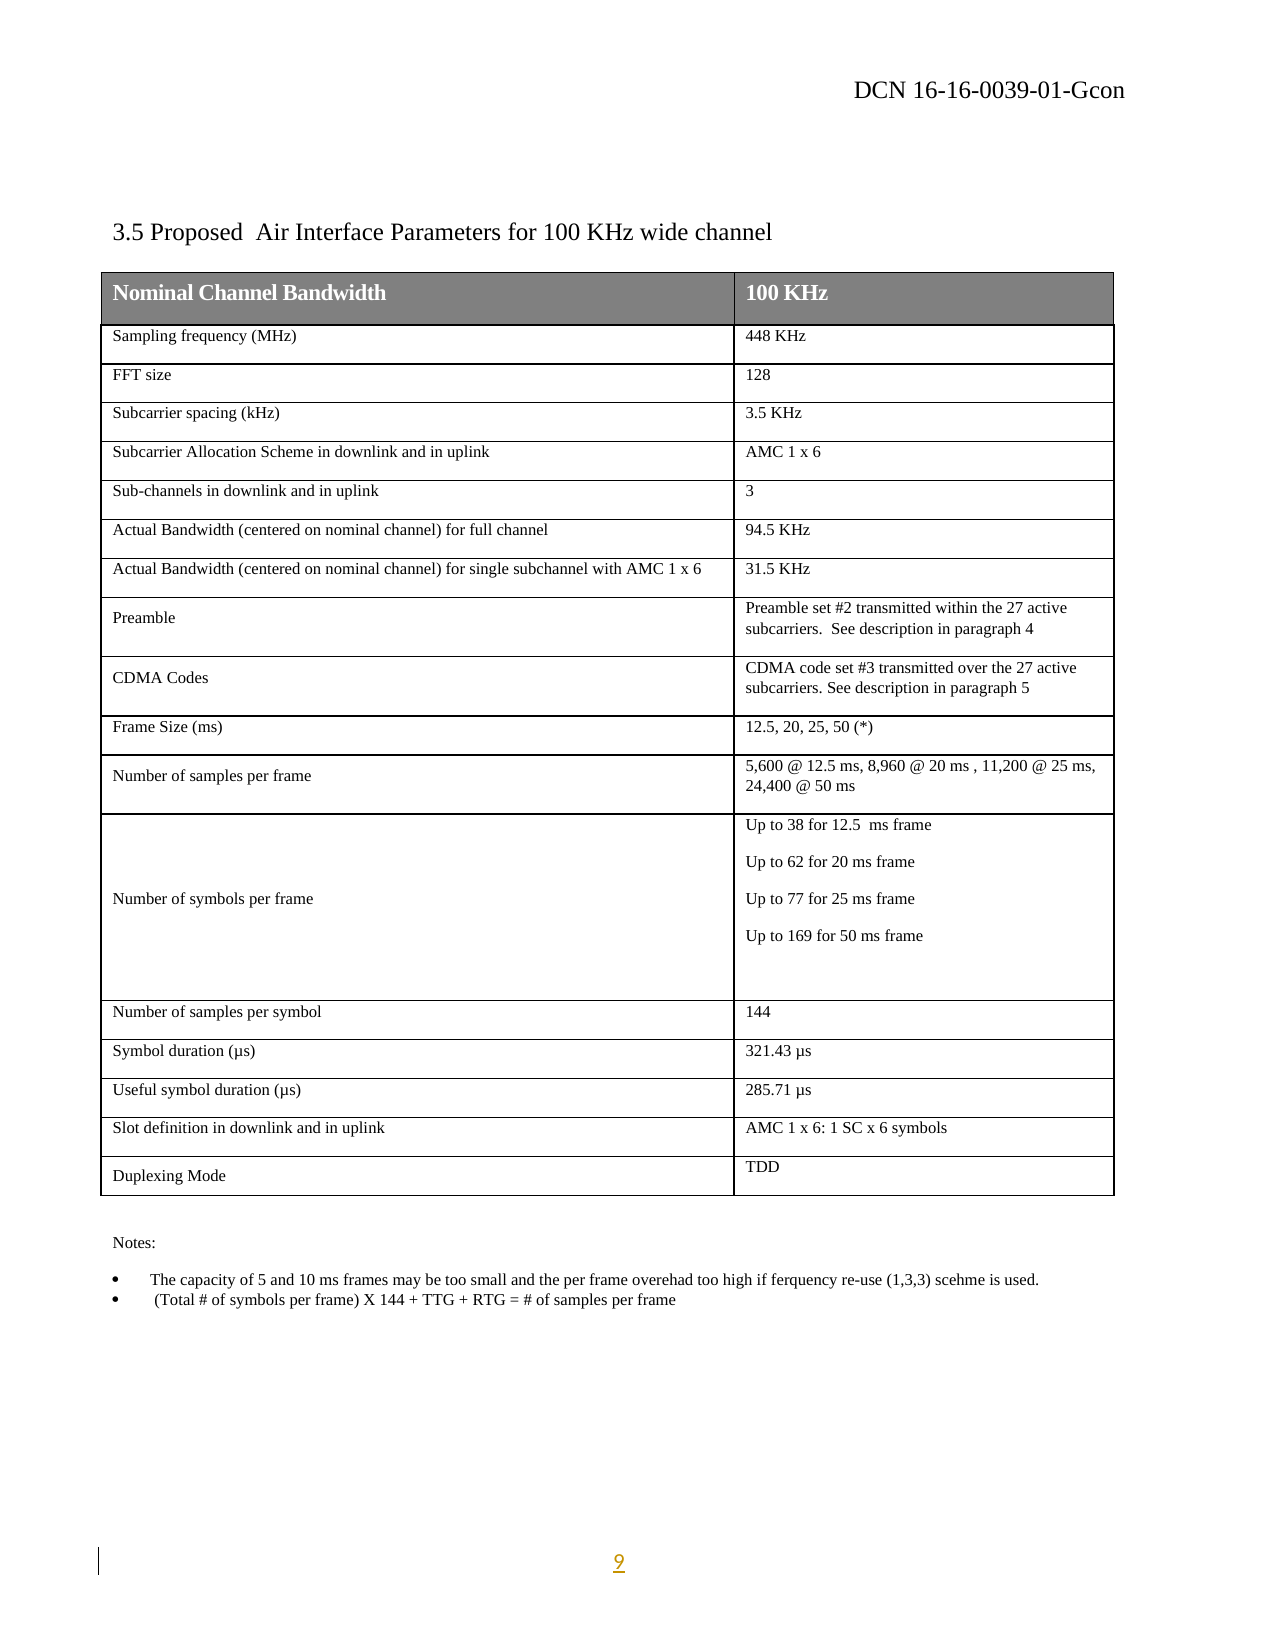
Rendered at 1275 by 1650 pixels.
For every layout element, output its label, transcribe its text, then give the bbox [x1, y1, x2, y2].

table_cell 3 [735, 481, 1113, 519]
table_cell Actual Bandwidth (centered on nominal channel) for full channel [102, 520, 733, 558]
list (Total # of symbols per frame) X 144 + TTG + RTG = # of samples per frame [112, 1289, 1125, 1309]
table_cell 144 [735, 1001, 1113, 1039]
table_cell AMC 1 x 6: 1 SC x 6 symbols [735, 1118, 1113, 1156]
table_cell 3.5 KHz [735, 403, 1113, 441]
list Proposed Air Interface Parameters for 100 KHz wide channel [112, 217, 1125, 246]
table_cell Preamble [102, 598, 733, 656]
table_cell Number of symbols per frame [102, 815, 733, 1000]
list The capacity of 5 and 10 ms frames may be too small and the per frame overehad too high if ferquency re-use (1,3,3) scehme is used. [112, 1270, 1125, 1289]
table_cell Sampling frequency (MHz) [102, 326, 733, 363]
table_cell 285.71 µs [735, 1079, 1113, 1117]
table_cell Subcarrier spacing (kHz) [102, 403, 733, 441]
table_cell 5,600 @ 12.5 ms, 8,960 @ 20 ms , 11,200 @ 25 ms, 24,400 @ 50 ms [735, 756, 1113, 813]
table_cell Number of samples per frame [102, 756, 733, 813]
table_cell Symbol duration (µs) [102, 1040, 733, 1078]
table_cell Useful symbol duration (µs) [102, 1079, 733, 1117]
table_cell 321.43 µs [735, 1040, 1113, 1078]
table_cell Slot definition in downlink and in uplink [102, 1118, 733, 1156]
table_cell 94.5 KHz [735, 520, 1113, 558]
table_header 100 KHz [735, 273, 1113, 324]
table_cell Preamble set #2 transmitted within the 27 active subcarriers. See description in paragraph 4 [735, 598, 1113, 656]
table_cell Frame Size (ms) [102, 717, 733, 754]
table_cell Sub-channels in downlink and in uplink [102, 481, 733, 519]
table_cell CDMA code set #3 transmitted over the 27 active subcarriers. See description in paragraph 5 [735, 657, 1113, 715]
table_cell Number of samples per symbol [102, 1001, 733, 1039]
table_cell Actual Bandwidth (centered on nominal channel) for single subchannel with AMC 1 x 6 [102, 559, 733, 597]
table_cell FFT size [102, 365, 733, 402]
table_cell TDD [735, 1157, 1113, 1194]
table_cell AMC 1 x 6 [735, 442, 1113, 480]
table_cell Up to 38 for 12.5 ms frame Up to 62 for 20 ms frame Up to 77 for 25 ms frame Up to 169 for 50 ms frame [735, 815, 1113, 1000]
table_cell Duplexing Mode [102, 1157, 733, 1194]
table_cell 448 KHz [735, 326, 1113, 363]
table_cell 128 [735, 365, 1113, 402]
table_cell Subcarrier Allocation Scheme in downlink and in uplink [102, 442, 733, 480]
text Notes: [112, 1233, 1125, 1252]
table_header Nominal Channel Bandwidth [102, 273, 734, 324]
table_cell CDMA Codes [102, 657, 733, 715]
table_cell 12.5, 20, 25, 50 (*) [735, 717, 1113, 754]
table_cell 31.5 KHz [735, 559, 1113, 597]
